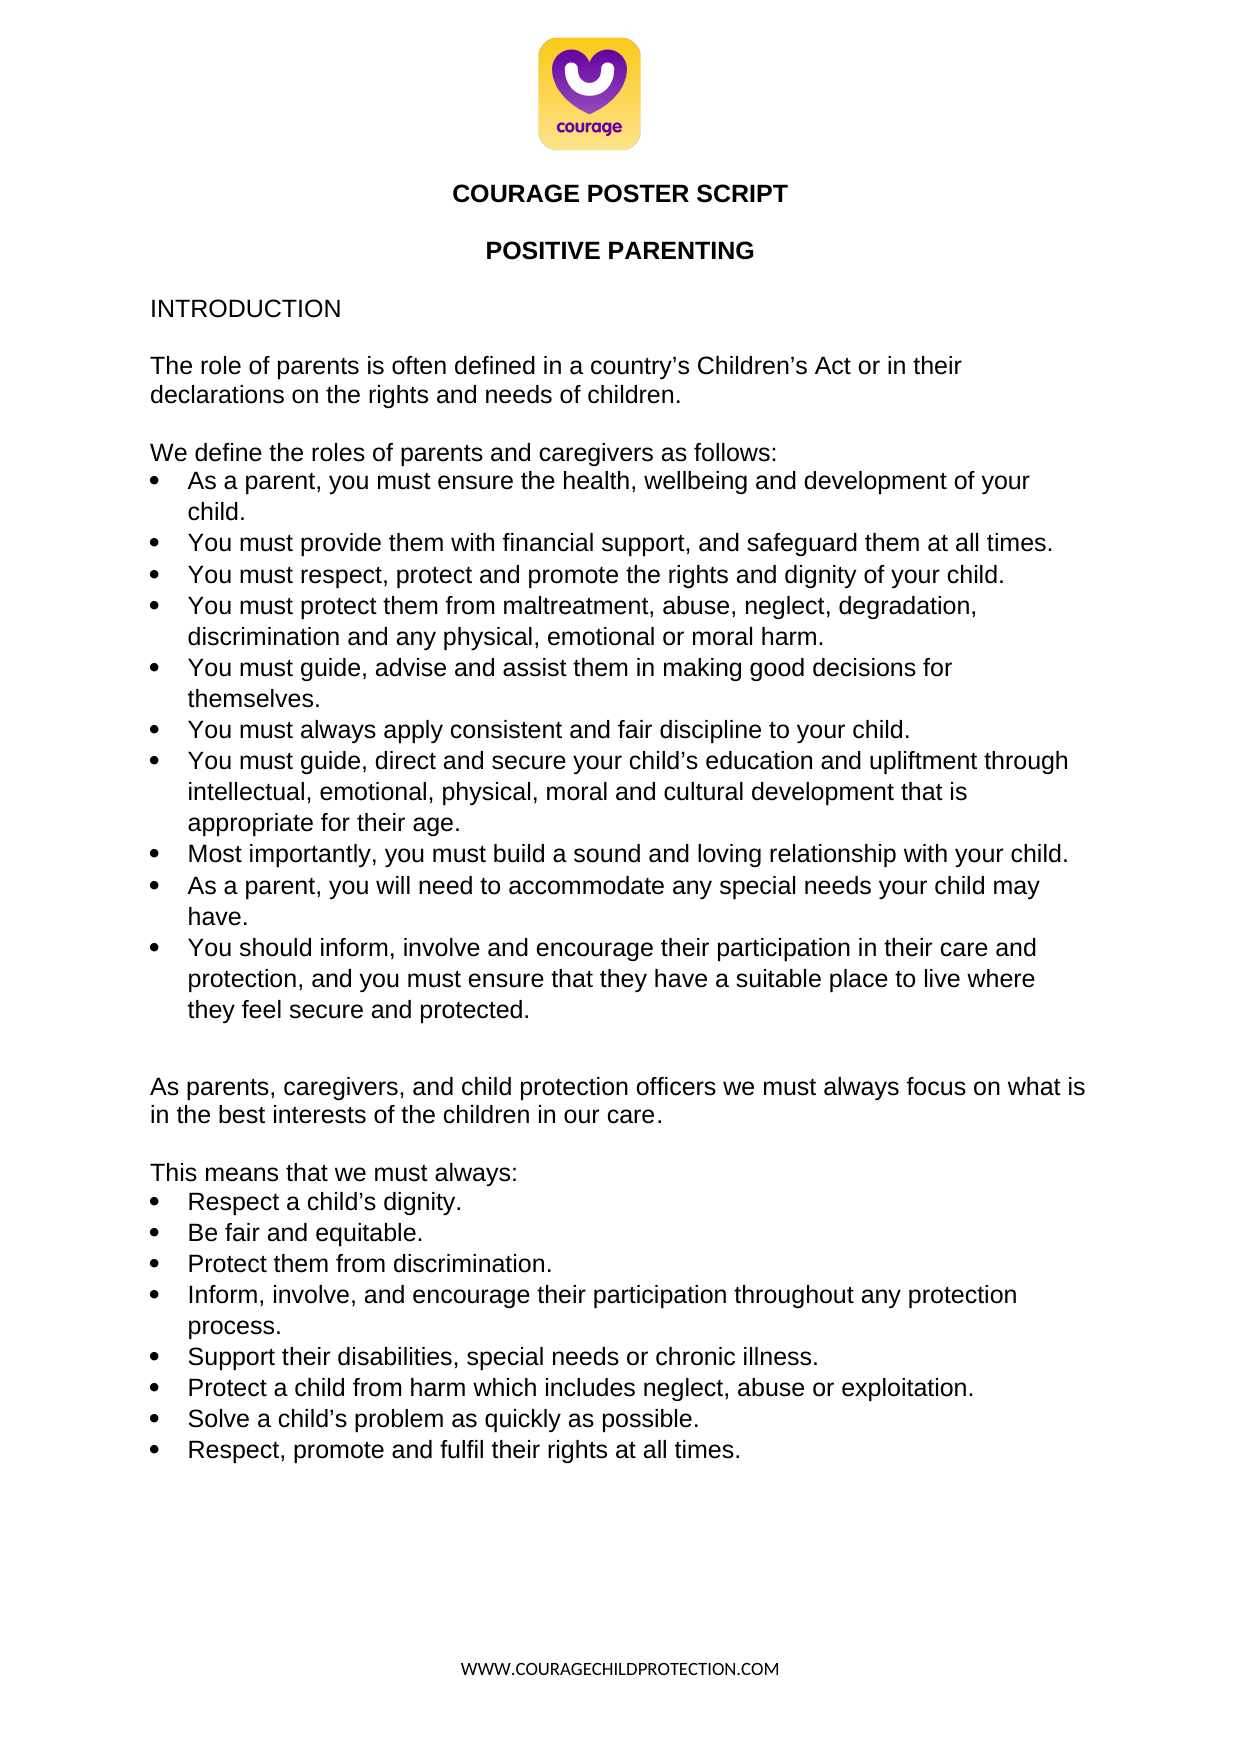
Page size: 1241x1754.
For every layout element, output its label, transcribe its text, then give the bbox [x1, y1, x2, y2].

list Respect a child’s dignity. [150, 1186, 1090, 1215]
list Support their disabilities, special needs or chronic illness. [150, 1342, 1090, 1371]
list Inform, involve, and encourage their participation throughout any protection process. [150, 1280, 1090, 1340]
list You must guide, direct and secure your child’s education and upliftment through intellectual, emotional, physical, moral and cultural development that is appropriate for their age. [150, 746, 1090, 837]
list You must protect them from maltreatment, abuse, neglect, degradation, discrimination and any physical, emotional or moral harm. [150, 591, 1090, 651]
list You should inform, involve and encourage their participation in their care and protection, and you must ensure that they have a suitable place to live where they feel secure and protected. [150, 933, 1090, 1024]
list You must provide them with financial support, and safeguard them at all times. [150, 528, 1090, 557]
list Most importantly, you must build a sound and loving relationship with your child. [150, 839, 1090, 868]
list You must always apply consistent and fair discipline to your child. [150, 715, 1090, 744]
list As a parent, you will need to accommodate any special needs your child may have. [150, 871, 1090, 931]
list Protect them from discrimination. [150, 1249, 1090, 1278]
list You must respect, protect and promote the rights and dignity of your child. [150, 559, 1090, 588]
text COURAGE POSTER SCRIPT [150, 179, 1090, 207]
list Protect a child from harm which includes neglect, abuse or exploitation. [150, 1373, 1090, 1402]
text As parents, caregivers, and child protection officers we must always focus on what is in the best interests of the children in our care. [150, 1071, 1090, 1129]
list As a parent, you must ensure the health, wellbeing and development of your child. [150, 466, 1090, 526]
text The role of parents is often defined in a country’s Children’s Act or in their declarations on the rights and needs of children. [150, 351, 1090, 409]
list Solve a child’s problem as quickly as possible. [150, 1404, 1090, 1433]
list You must guide, advise and assist them in making good decisions for themselves. [150, 653, 1090, 713]
text We define the roles of parents and caregivers as follows: [150, 437, 1090, 466]
text This means that we must always: [150, 1158, 1090, 1186]
text POSITIVE PARENTING [150, 236, 1090, 265]
list Be fair and equitable. [150, 1218, 1090, 1246]
text INTRODUCTION [150, 294, 1090, 322]
list Respect, promote and fulfil their rights at all times. [150, 1436, 1090, 1464]
picture [535, 33, 644, 155]
